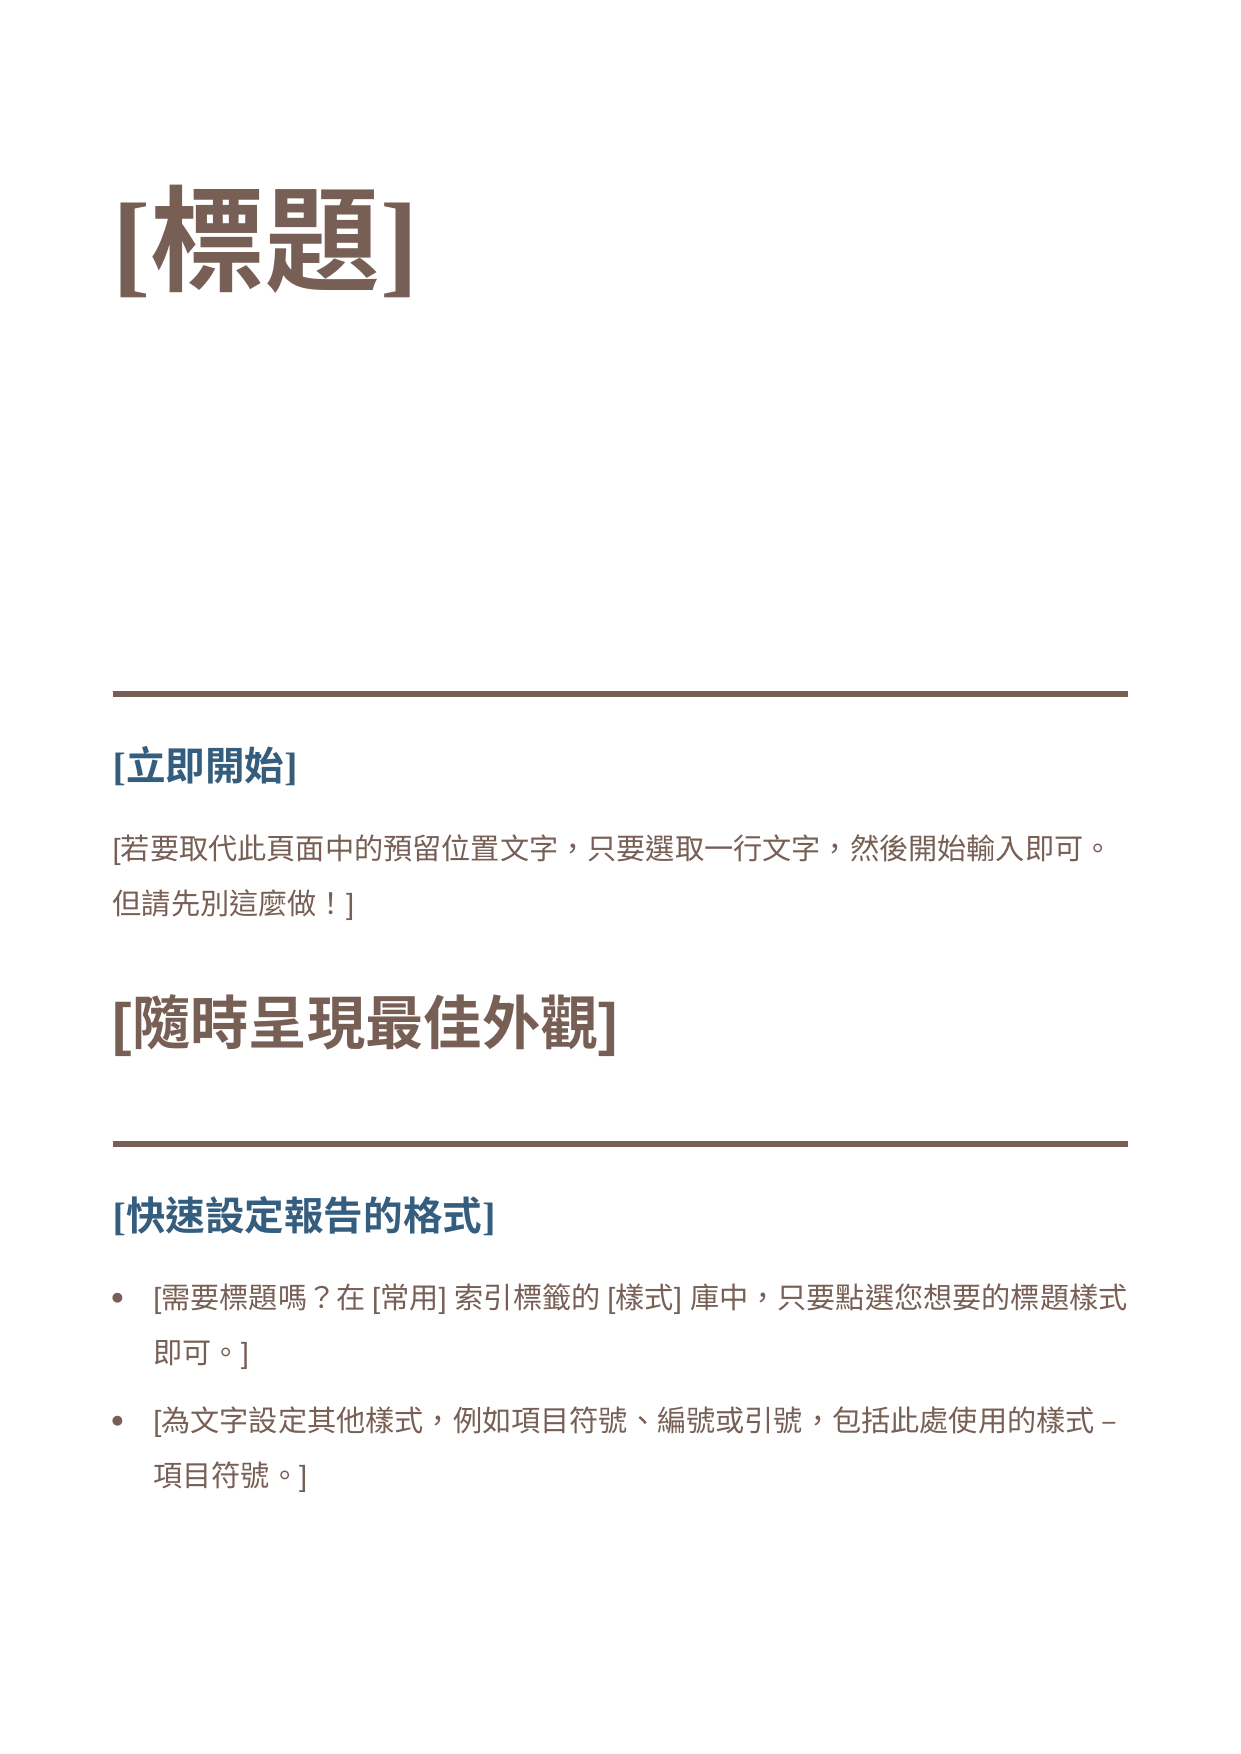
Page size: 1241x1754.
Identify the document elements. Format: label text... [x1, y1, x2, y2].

text [若要取代此頁面中的預留位置文字，只要選取一行文字，然後開始輸入即可。但請先別這麼做！] [112, 825, 1128, 922]
subtitle [快速設定報告的格式] [112, 1142, 1128, 1242]
subtitle [標題] [112, 150, 1128, 316]
subtitle [立即開始] [112, 692, 1128, 792]
list [為文字設定其他樣式，例如項目符號、編號或引號，包括此處使用的樣式 – 項目符號。] [112, 1397, 1128, 1494]
list [需要標題嗎？在 [常用] 索引標籤的 [樣式] 庫中，只要點選您想要的標題樣式即可。] [112, 1275, 1128, 1372]
text [隨時呈現最佳外觀] [112, 977, 1128, 1061]
